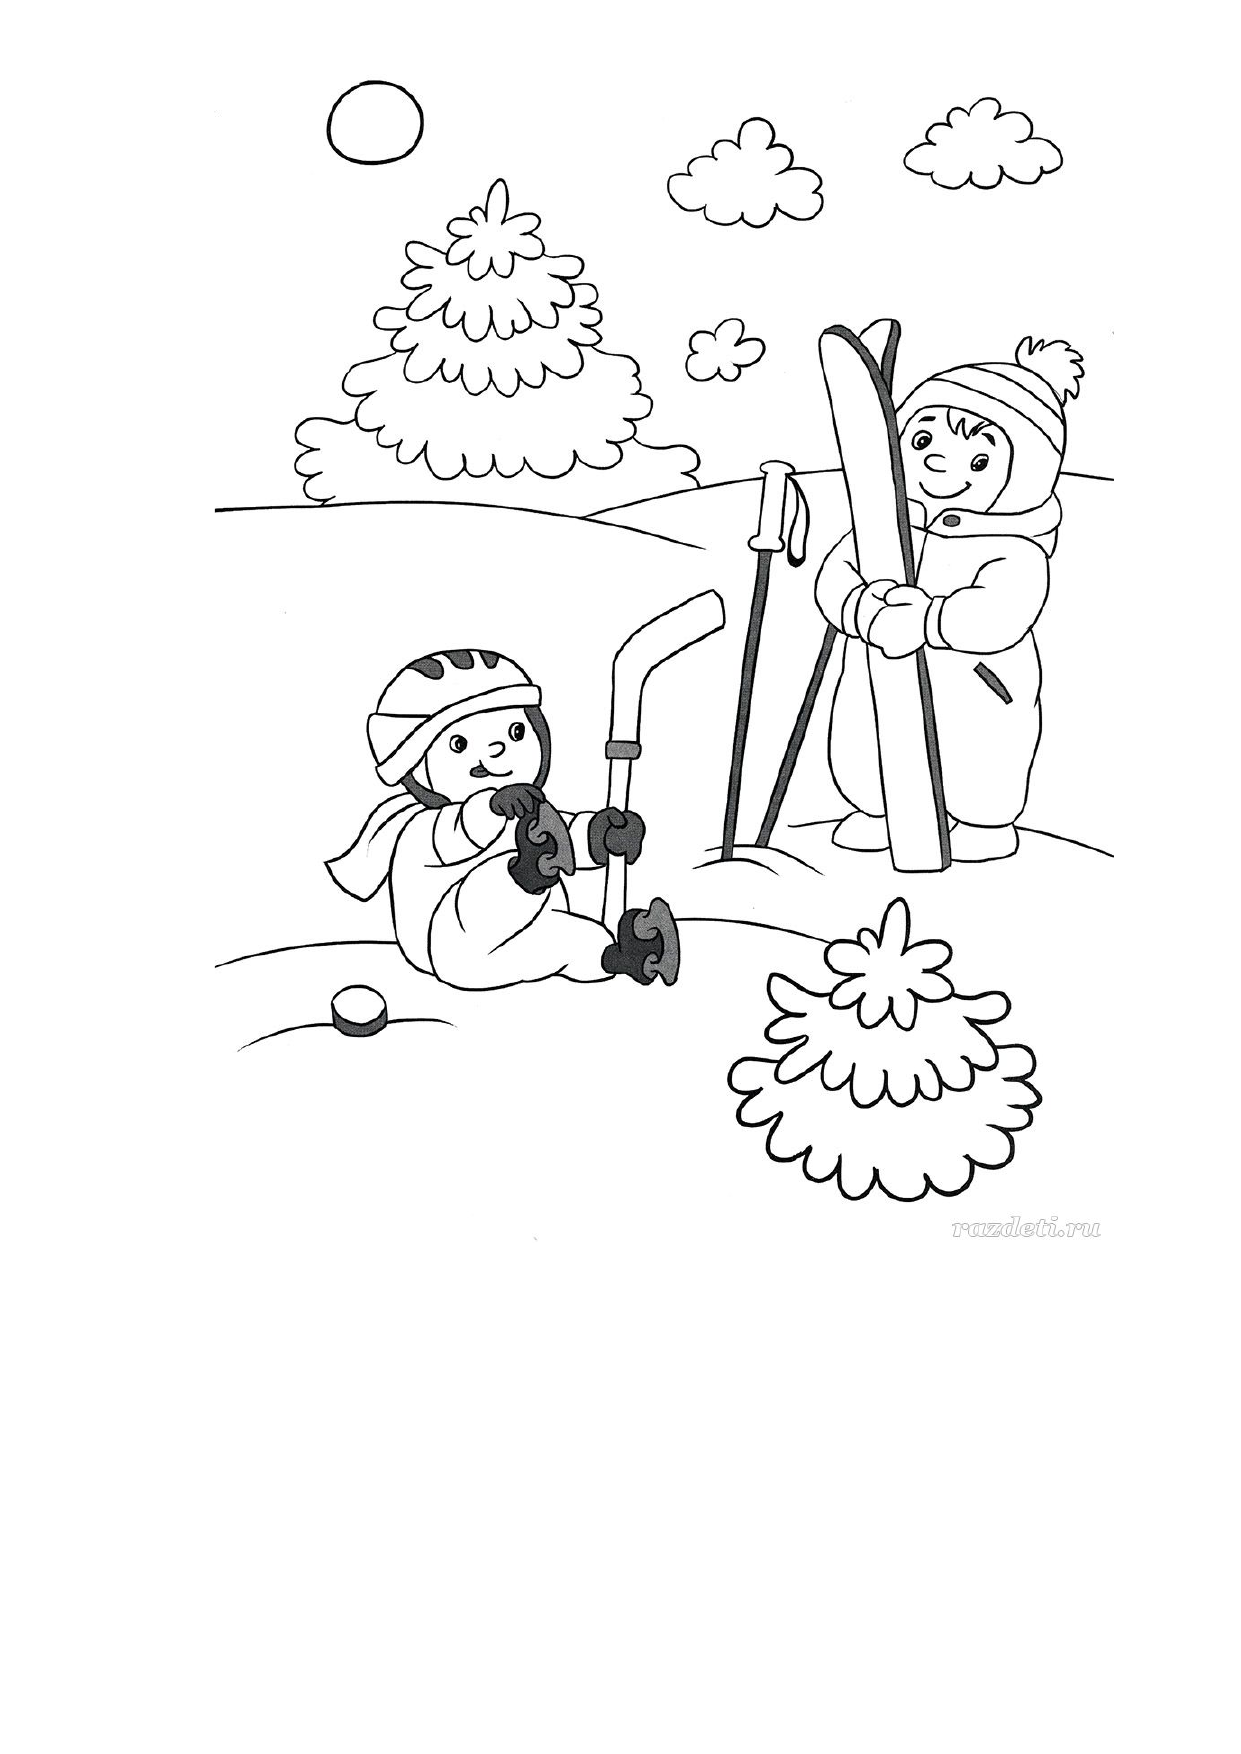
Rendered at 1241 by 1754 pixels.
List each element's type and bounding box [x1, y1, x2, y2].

picture [214, 59, 1114, 1243]
